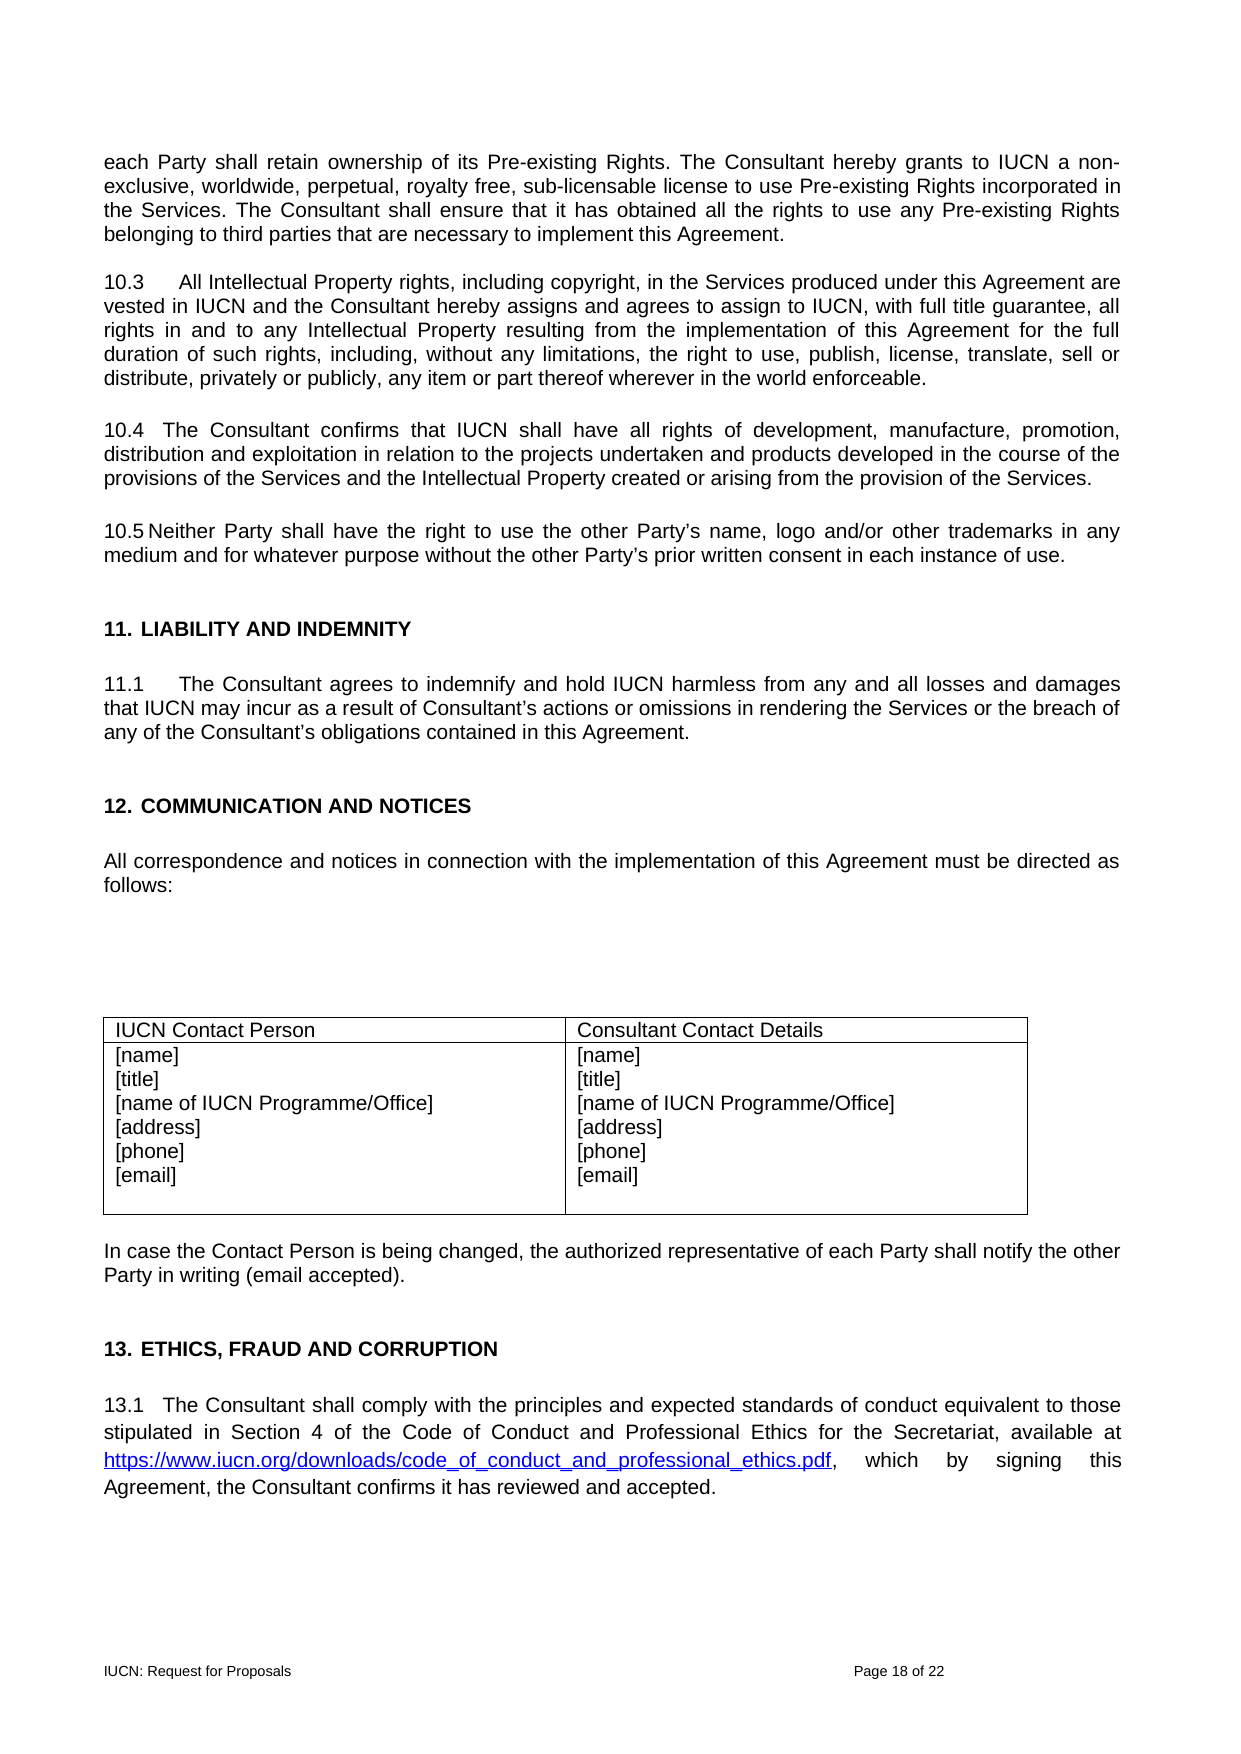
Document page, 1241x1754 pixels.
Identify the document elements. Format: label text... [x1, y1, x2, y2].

list The Consultant confirms that IUCN shall have all rights of development, manufacture, promotion, distribution and exploitation in relation to the projects undertaken and products developed in the course of the provisions of the Services and the Intellectual Property created or arising from the provision of the Services. [103, 418, 1122, 490]
list LIABILITY AND INDEMNITY [103, 617, 1122, 641]
table_header Consultant Contact Details [566, 1018, 1027, 1042]
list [103, 150, 1122, 246]
list COMMUNICATION AND NOTICES [103, 794, 1122, 818]
list 11.1 The Consultant agrees to indemnify and hold IUCN harmless from any and all losses and damages that IUCN may incur as a result of Consultant’s actions or omissions in rendering the Services or the breach of any of the Consultant’s obligations contained in this Agreement. [103, 672, 1122, 744]
list ETHICS, FRAUD AND CORRUPTION [103, 1337, 1122, 1361]
list All Intellectual Property rights, including copyright, in the Services produced under this Agreement are vested in IUCN and the Consultant hereby assigns and agrees to assign to IUCN, with full title guarantee, all rights in and to any Intellectual Property resulting from the implementation of this Agreement for the full duration of such rights, including, without any limitations, the right to use, publish, license, translate, sell or distribute, privately or publicly, any item or part thereof wherever in the world enforceable. [103, 270, 1122, 389]
table_header IUCN Contact Person [104, 1018, 565, 1042]
table_cell [name] [title] [name of IUCN Programme/Office] [address] [phone] [email] [104, 1043, 565, 1214]
list 10.5 Neither Party shall have the right to use the other Party’s name, logo and/or other trademarks in any medium and for whatever purpose without the other Party’s prior written consent in each instance of use. [103, 519, 1122, 567]
table_cell [name] [title] [name of IUCN Programme/Office] [address] [phone] [email] [566, 1043, 1027, 1214]
list All correspondence and notices in connection with the implementation of this Agreement must be directed as follows: [103, 849, 1122, 897]
list 13.1 The Consultant shall comply with the principles and expected standards of conduct equivalent to those stipulated in Section 4 of the Code of Conduct and Professional Ethics for the Secretariat, available at https://www.iucn.org/downloads/code_of_conduct_and_professional_ethics.pdf, which by signing this Agreement, the Consultant confirms it has reviewed and accepted. [103, 1392, 1122, 1499]
list In case the Contact Person is being changed, the authorized representative of each Party shall notify the other Party in writing (email accepted). [103, 1239, 1122, 1287]
